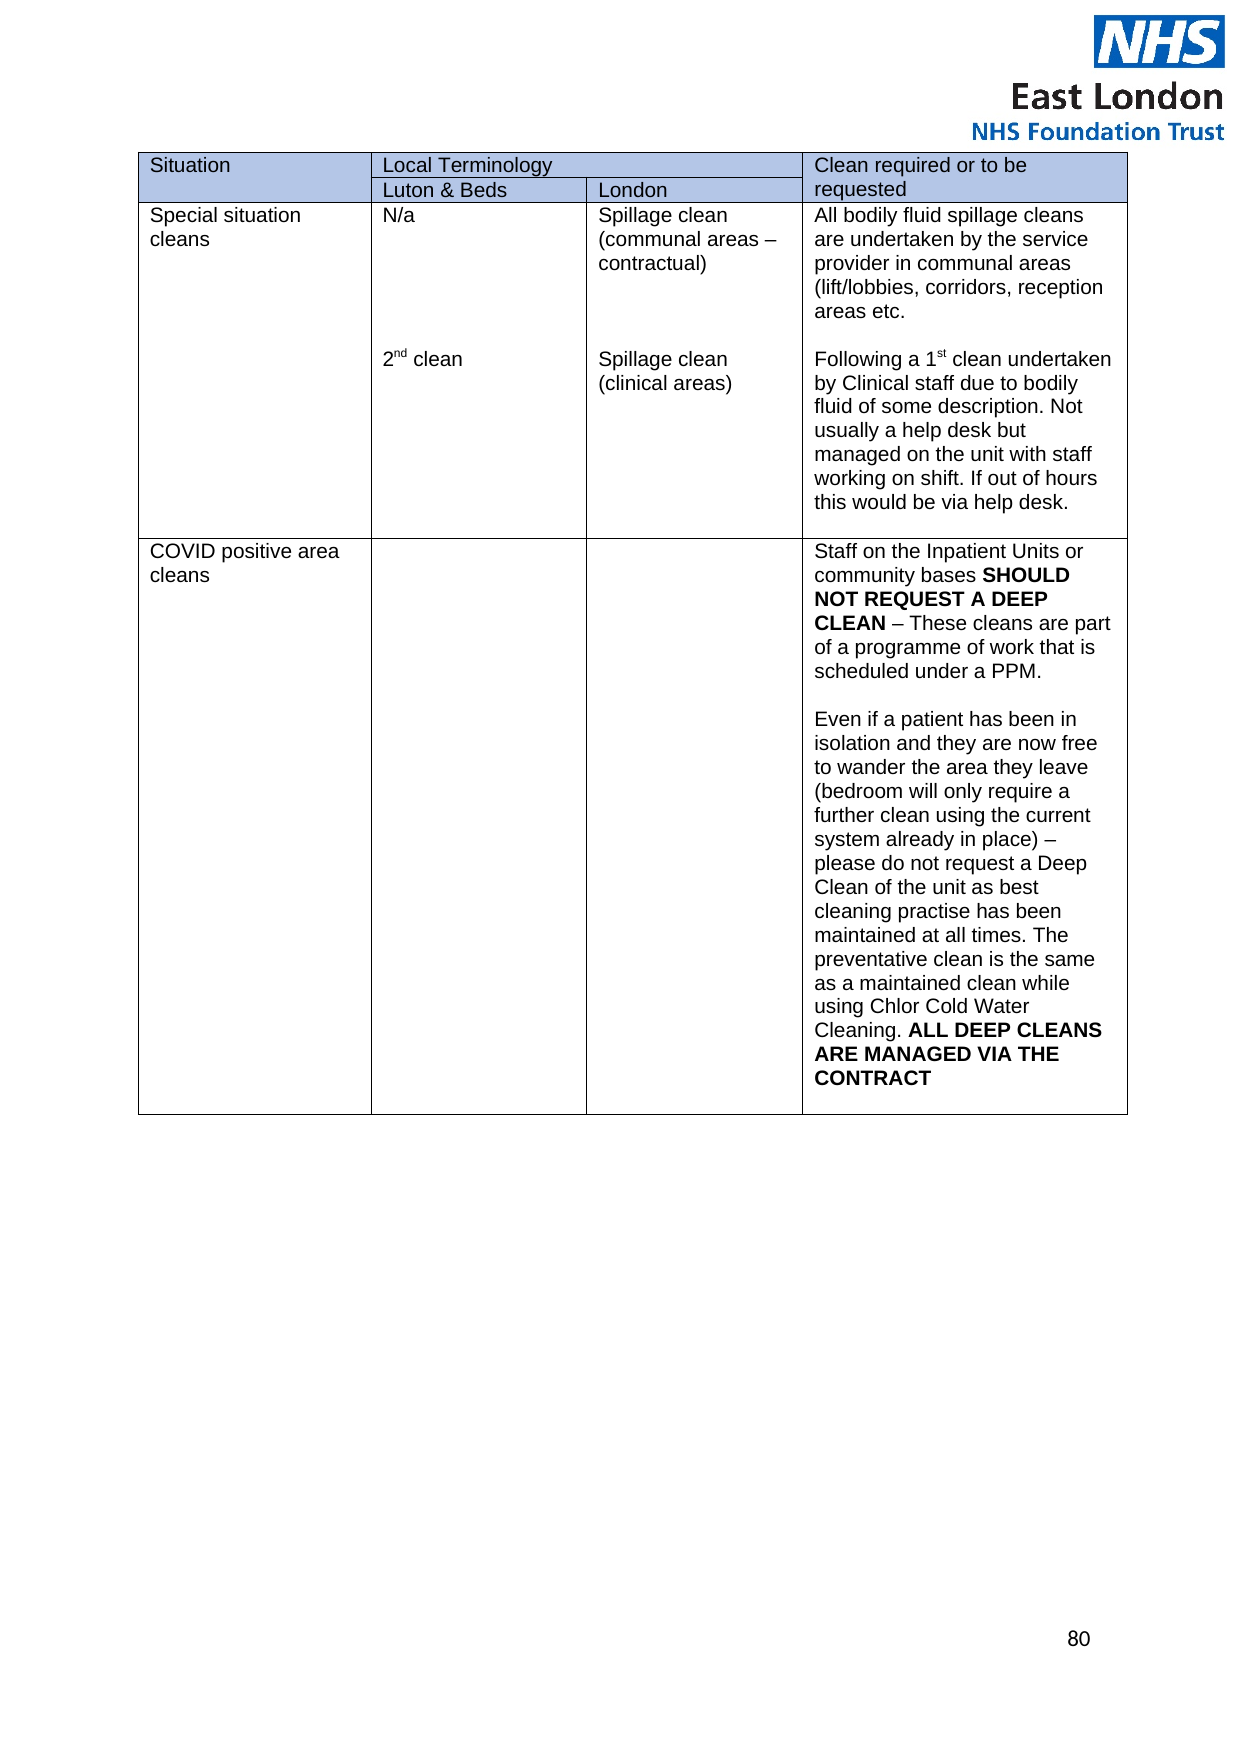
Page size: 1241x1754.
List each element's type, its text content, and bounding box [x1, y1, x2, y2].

table_cell Special situation cleans [139, 203, 371, 538]
table_header Clean required or to be requested [803, 153, 1127, 202]
table_cell London [587, 178, 802, 202]
table_cell N/a 2nd clean [372, 203, 586, 538]
table_cell [587, 539, 802, 1114]
table_header Local Terminology [372, 153, 802, 177]
table_header Situation [139, 153, 371, 202]
table_cell Staff on the Inpatient Units or community bases SHOULD NOT REQUEST A DEEP CLEAN – These cleans are part of a programme of work that is scheduled under a PPM. Even if a patient has been in isolation and they are now free to wander the area they leave (bedroom will only require a further clean using the current system already in place) – please do not request a Deep Clean of the unit as best cleaning practise has been maintained at all times. The preventative clean is the same as a maintained clean while using Chlor Cold Water Cleaning. ALL DEEP CLEANS ARE MANAGED VIA THE CONTRACT [803, 539, 1127, 1114]
table_cell [372, 539, 586, 1114]
table_cell Luton & Beds [372, 178, 586, 202]
table_cell COVID positive area cleans [139, 539, 371, 1114]
table_cell All bodily fluid spillage cleans are undertaken by the service provider in communal areas (lift/lobbies, corridors, reception areas etc. Following a 1st clean undertaken by Clinical staff due to bodily fluid of some description. Not usually a help desk but managed on the unit with staff working on shift. If out of hours this would be via help desk. [803, 203, 1127, 538]
table_cell Spillage clean (communal areas – contractual) Spillage clean (clinical areas) [587, 203, 802, 538]
picture [961, 0, 1237, 149]
